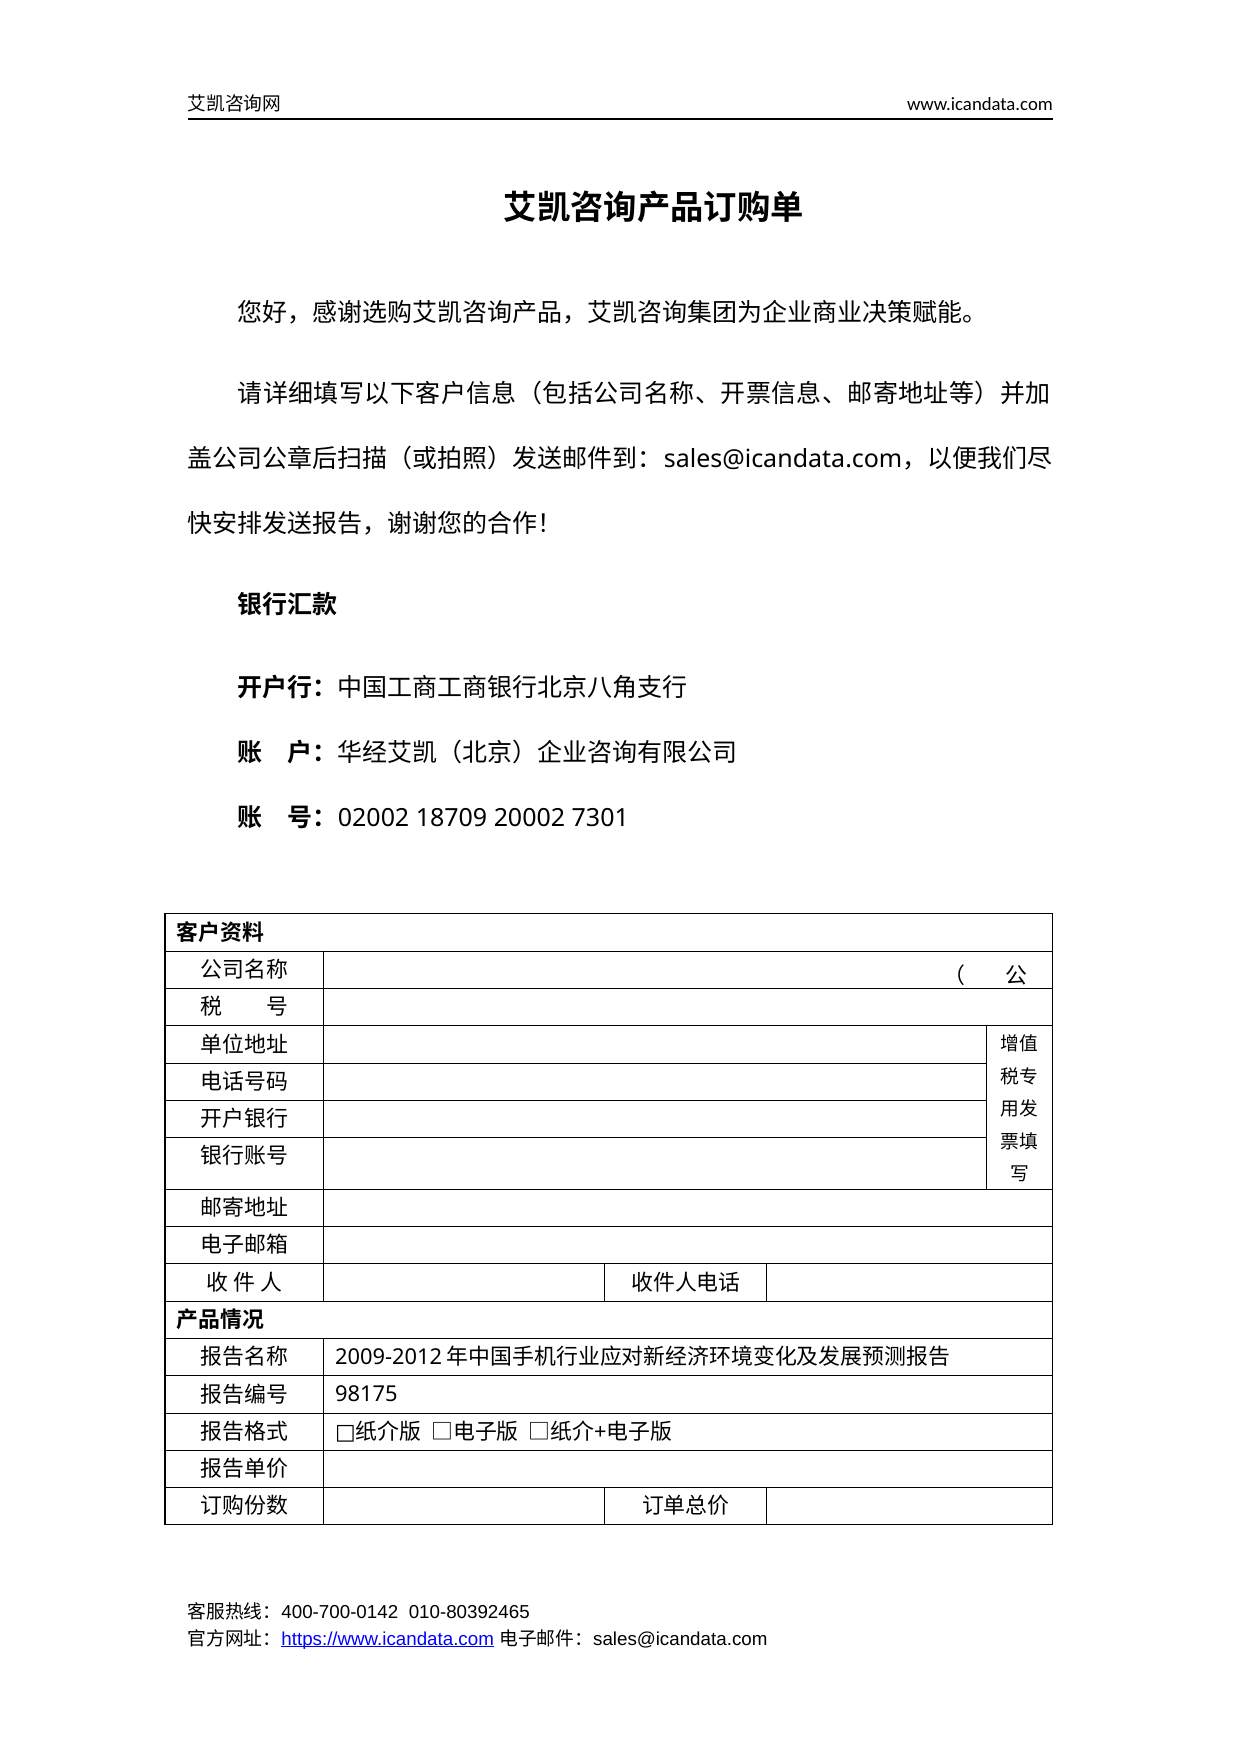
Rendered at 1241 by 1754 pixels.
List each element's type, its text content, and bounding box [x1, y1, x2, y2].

text 您好，感谢选购艾凯咨询产品，艾凯咨询集团为企业商业决策赋能。 [187, 278, 1053, 343]
table_cell 报告单价 [166, 1451, 323, 1487]
table_cell [324, 1138, 986, 1189]
table_cell 产品情况 [166, 1302, 1052, 1338]
table_cell 开户银行 [166, 1101, 323, 1137]
table_cell [324, 1488, 604, 1524]
table_cell 增值税专用发票填写 [987, 1026, 1052, 1189]
text 账 号：02002 18709 20002 7301 [187, 783, 1053, 848]
table_cell 电话号码 [166, 1064, 323, 1100]
text 银行汇款 [187, 570, 1053, 635]
table_cell 电子邮箱 [166, 1227, 323, 1263]
table_cell 收 件 人 [166, 1264, 323, 1301]
table_cell 报告格式 [166, 1414, 323, 1450]
table_cell 2009-2012年中国手机行业应对新经济环境变化及发展预测报告 [324, 1339, 1052, 1375]
table_cell 收件人电话 [605, 1264, 766, 1301]
table_cell 订单总价 [605, 1488, 766, 1524]
text 开户行：中国工商工商银行北京八角支行 [187, 653, 1053, 718]
text 艾凯咨询产品订购单 [187, 172, 1053, 237]
table_header 客户资料 [166, 914, 1052, 951]
table_cell 单位地址 [166, 1026, 323, 1062]
table_cell 98175 [324, 1376, 1052, 1412]
table_cell [767, 1264, 1052, 1301]
table_cell [324, 1064, 986, 1100]
table_cell 订购份数 [166, 1488, 323, 1524]
table_cell [324, 989, 1052, 1025]
table_cell 银行账号 [166, 1138, 323, 1189]
table_cell [324, 1190, 1052, 1226]
table_cell [324, 1026, 986, 1062]
table_cell [324, 1451, 1052, 1487]
table_cell 邮寄地址 [166, 1190, 323, 1226]
table_cell 报告编号 [166, 1376, 323, 1412]
text 账 户：华经艾凯（北京）企业咨询有限公司 [187, 718, 1053, 783]
table_cell 报告名称 [166, 1339, 323, 1375]
table_cell [324, 1101, 986, 1137]
table_cell [324, 1227, 1052, 1263]
table_cell [767, 1488, 1052, 1524]
table_cell 税 号 [166, 989, 323, 1025]
table_cell 公司名称 [166, 952, 323, 988]
text 请详细填写以下客户信息（包括公司名称、开票信息、邮寄地址等）并加盖公司公章后扫描（或拍照）发送邮件到：sales@icandata.com，以便我们尽快安排发送报告，谢谢您的合作！ [187, 359, 1053, 554]
table_cell [324, 952, 1052, 988]
table_cell □纸介版 □电子版 □纸介+电子版 [324, 1414, 1052, 1450]
table_cell [324, 1264, 604, 1301]
